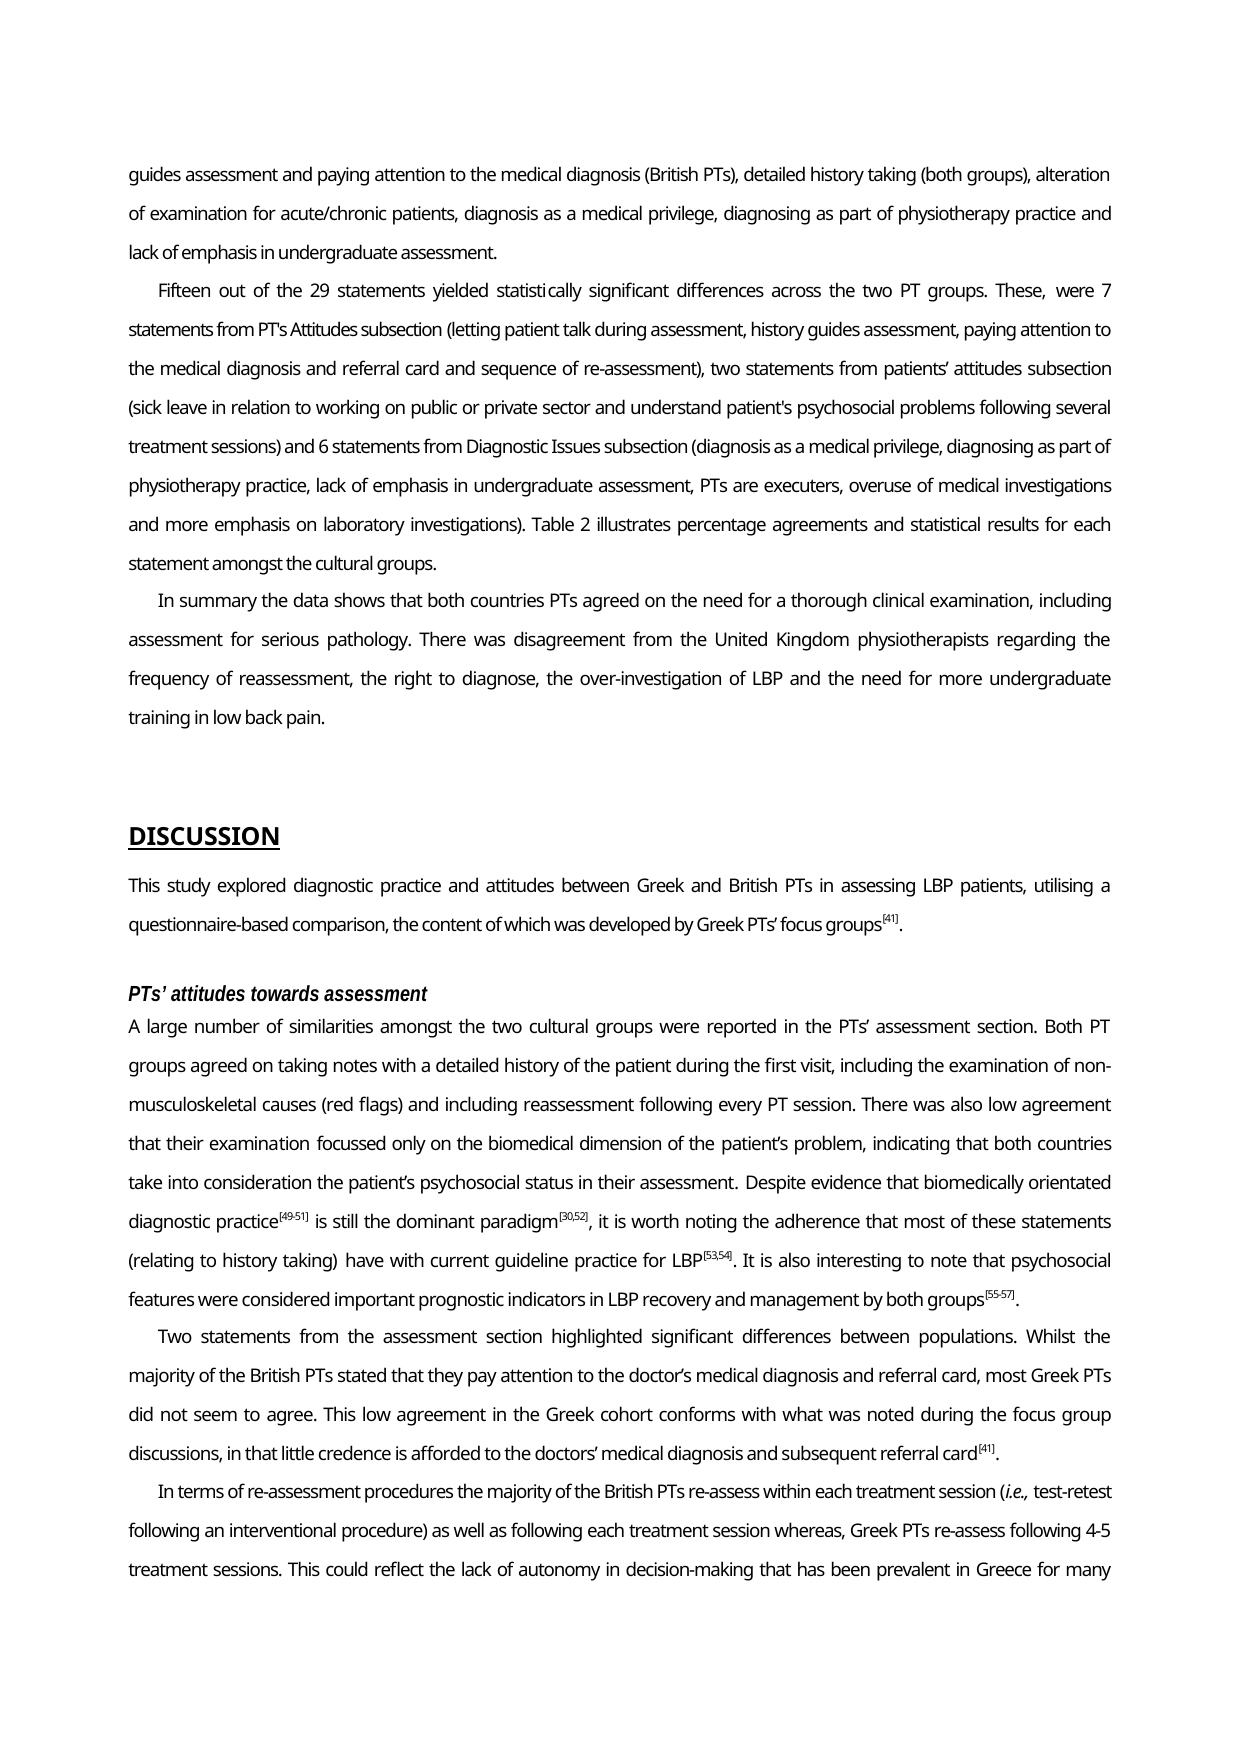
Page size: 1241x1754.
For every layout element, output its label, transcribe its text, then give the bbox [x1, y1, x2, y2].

text In summary the data shows that both countries PTs agreed on the need for a thorough clinical examination, including assessment for serious pathology. There was disagreement from the United Kingdom physiotherapists regarding the frequency of reassessment, the right to diagnose, the over-investigation of LBP and the need for more undergraduate training in low back pain. [128, 584, 1112, 733]
text Two statements from the assessment section highlighted significant differences between populations. Whilst the majority of the British PTs stated that they pay attention to the doctor’s medical diagnosis and referral card, most Greek PTs did not seem to agree. This low agreement in the Greek cohort conforms with what was noted during the focus group discussions, in that little credence is afforded to the doctors’ medical diagnosis and subsequent referral card[41]. [128, 1320, 1112, 1470]
text This study explored diagnostic practice and attitudes between Greek and British PTs in assessing LBP patients, utilising a questionnaire-based comparison, the content of which was developed by Greek PTs’ focus groups[41]. [128, 868, 1112, 940]
text DISCUSSION [128, 803, 1112, 868]
text A large number of similarities amongst the two cultural groups were reported in the PTs’ assessment section. Both PT groups agreed on taking notes with a detailed history of the patient during the first visit, including the examination of non-musculoskeletal causes (red flags) and including reassessment following every PT session. There was also low agreement that their examination focussed only on the biomedical dimension of the patient’s problem, indicating that both countries take into consideration the patient’s psychosocial status in their assessment. Despite evidence that biomedically orientated diagnostic practice[49-51] is still the dominant paradigm[30,52], it is worth noting the adherence that most of these statements (relating to history taking) have with current guideline practice for LBP[53,54]. It is also interesting to note that psychosocial features were considered important prognostic indicators in LBP recovery and management by both groups[55-57]. [128, 1010, 1112, 1315]
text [128, 158, 1112, 269]
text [128, 1475, 1112, 1585]
text PTs’ attitudes towards assessment [128, 978, 1112, 1010]
text Fifteen out of the 29 statements yielded statistically significant differences across the two PT groups. These, were 7 statements from PT's Attitudes subsection (letting patient talk during assessment, history guides assessment, paying attention to the medical diagnosis and referral card and sequence of re-assessment), two statements from patients’ attitudes subsection (sick leave in relation to working on public or private sector and understand patient's psychosocial problems following several treatment sessions) and 6 statements from Diagnostic Issues subsection (diagnosis as a medical privilege, diagnosing as part of physiotherapy practice, lack of emphasis in undergraduate assessment, PTs are executers, overuse of medical investigations and more emphasis on laboratory investigations). Table 2 illustrates percentage agreements and statistical results for each statement amongst the cultural groups. [128, 274, 1112, 579]
